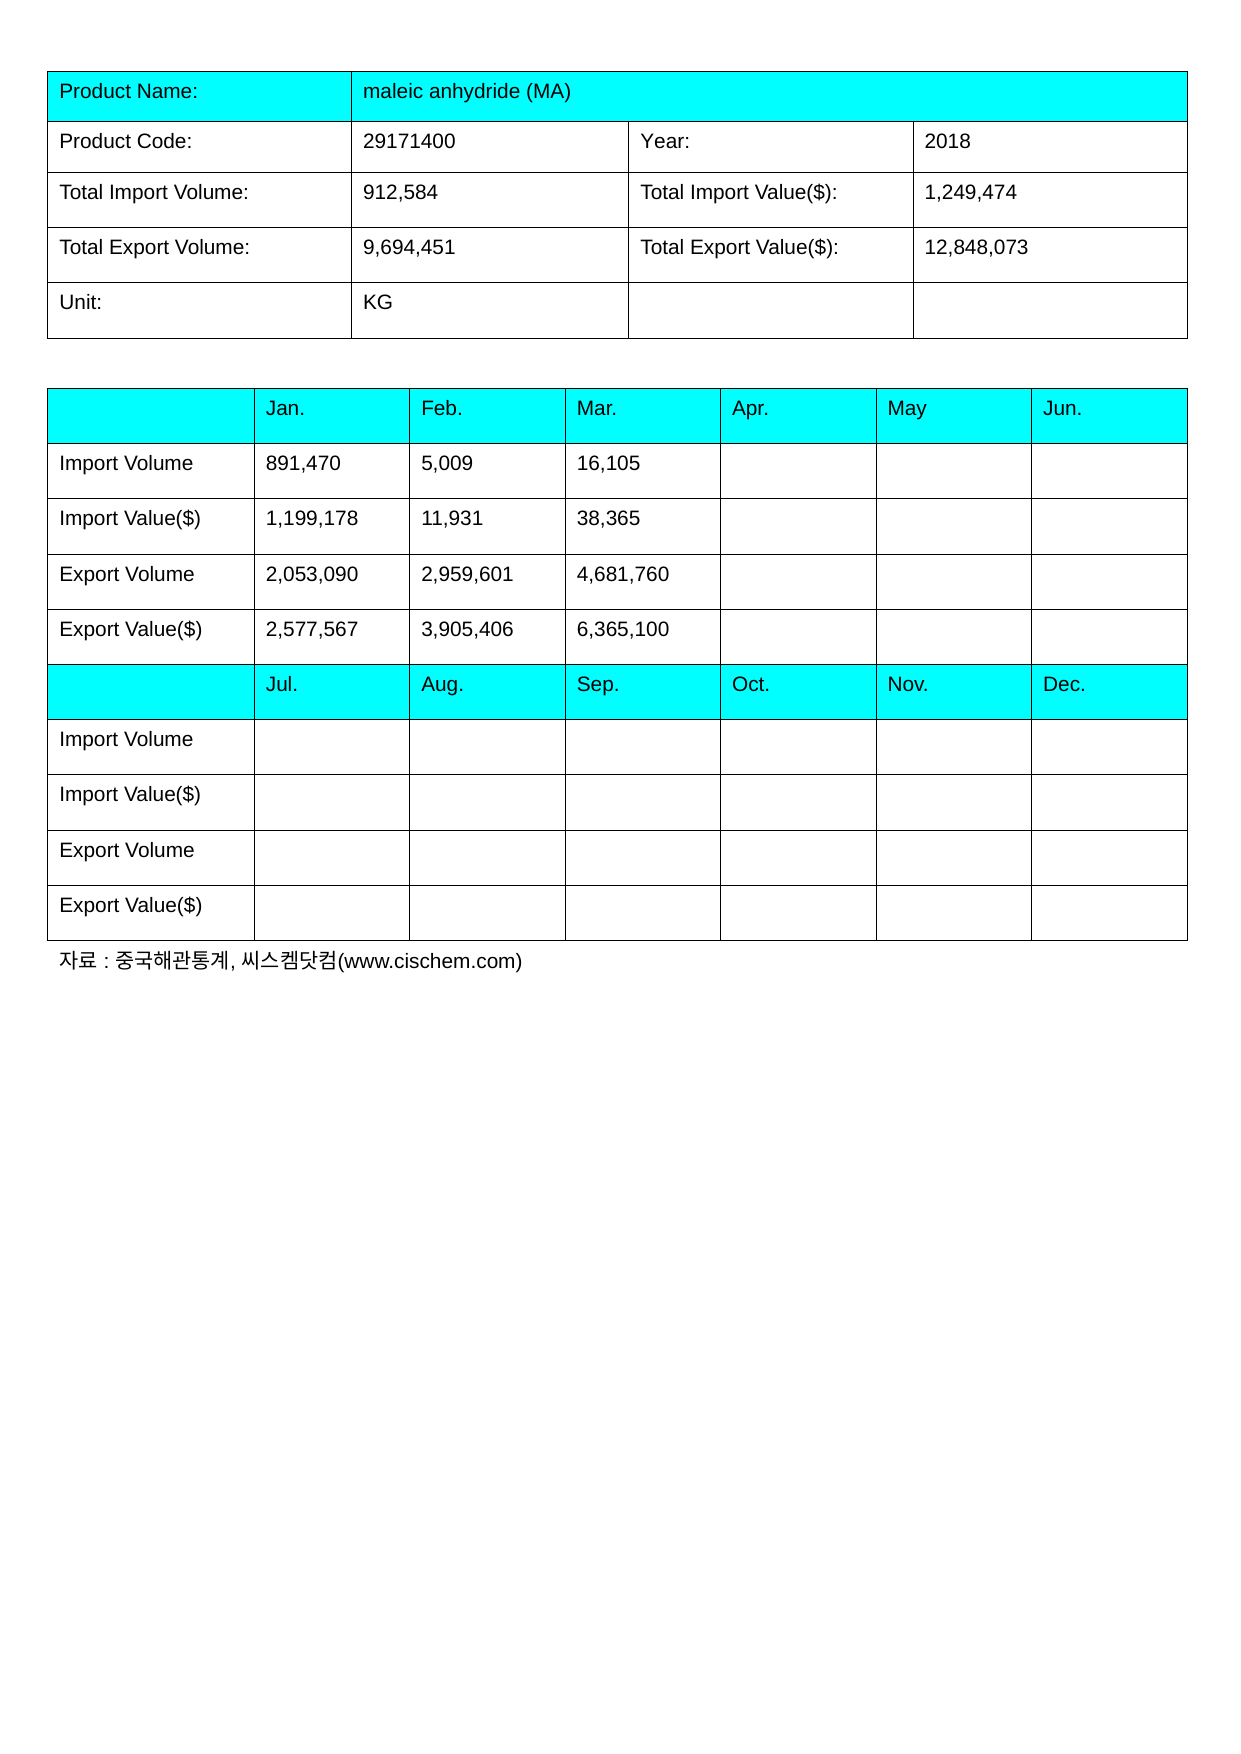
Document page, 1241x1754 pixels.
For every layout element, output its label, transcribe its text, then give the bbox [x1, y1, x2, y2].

table_cell [877, 555, 1031, 609]
table_cell 1,199,178 [255, 499, 409, 553]
table_cell 2,053,090 [255, 555, 409, 609]
table_cell [255, 831, 409, 885]
table_cell Dec. [1032, 665, 1187, 719]
table_cell 891,470 [255, 444, 409, 498]
table_cell Year: [629, 122, 913, 172]
table_cell [914, 283, 1187, 337]
table_cell 2,959,601 [410, 555, 565, 609]
table_header [48, 389, 254, 443]
table_cell [566, 886, 720, 940]
table_cell Import Volume [48, 720, 254, 774]
table_cell [410, 775, 565, 829]
table_header Feb. [410, 389, 565, 443]
table_cell 11,931 [410, 499, 565, 553]
table_cell [877, 444, 1031, 498]
table_cell Total Export Value($): [629, 228, 913, 282]
table_cell [877, 775, 1031, 829]
table_cell [410, 886, 565, 940]
table_cell [877, 720, 1031, 774]
table_cell [721, 775, 876, 829]
table_cell Aug. [410, 665, 565, 719]
table_cell Total Export Volume: [48, 228, 351, 282]
table_cell Jul. [255, 665, 409, 719]
table_header Jun. [1032, 389, 1187, 443]
table_cell 38,365 [566, 499, 720, 553]
table_cell Total Import Value($): [629, 173, 913, 227]
table_cell [877, 610, 1031, 664]
table_cell [721, 499, 876, 553]
table_cell Nov. [877, 665, 1031, 719]
table_header Jan. [255, 389, 409, 443]
table_cell 9,694,451 [352, 228, 628, 282]
table_cell [721, 886, 876, 940]
table_cell 1,249,474 [914, 173, 1187, 227]
table_cell Import Value($) [48, 775, 254, 829]
table_header Mar. [566, 389, 720, 443]
table_cell 29171400 [352, 122, 628, 172]
table_cell 6,365,100 [566, 610, 720, 664]
table_cell [877, 831, 1031, 885]
table_cell [1032, 720, 1187, 774]
table_cell Export Value($) [48, 886, 254, 940]
text 자료 : 중국해관통계, 씨스켐닷컴(www.cischem.com) [59, 941, 1181, 978]
table_cell [566, 720, 720, 774]
table_cell Sep. [566, 665, 720, 719]
table_cell [1032, 886, 1187, 940]
table_cell Export Volume [48, 831, 254, 885]
table_cell 5,009 [410, 444, 565, 498]
table_cell [721, 610, 876, 664]
table_cell [1032, 610, 1187, 664]
table_cell [1032, 775, 1187, 829]
table_cell [877, 886, 1031, 940]
table_cell [410, 831, 565, 885]
table_cell KG [352, 283, 628, 337]
table_cell 4,681,760 [566, 555, 720, 609]
table_cell [721, 720, 876, 774]
table_cell [255, 775, 409, 829]
table_cell [1032, 444, 1187, 498]
table_cell Oct. [721, 665, 876, 719]
table_cell [1032, 831, 1187, 885]
table_cell [721, 444, 876, 498]
table_cell Import Volume [48, 444, 254, 498]
table_cell [877, 499, 1031, 553]
table_cell [255, 720, 409, 774]
table_cell [255, 886, 409, 940]
table_cell [566, 831, 720, 885]
table_header maleic anhydride (MA) [352, 72, 1187, 121]
table_cell Product Code: [48, 122, 351, 172]
table_header May [877, 389, 1031, 443]
table_header Product Name: [48, 72, 351, 121]
table_header Apr. [721, 389, 876, 443]
table_cell [566, 775, 720, 829]
table_cell [1032, 555, 1187, 609]
table_cell [1032, 499, 1187, 553]
table_cell Import Value($) [48, 499, 254, 553]
table_cell Export Value($) [48, 610, 254, 664]
table_cell 912,584 [352, 173, 628, 227]
table_cell 3,905,406 [410, 610, 565, 664]
table_cell 16,105 [566, 444, 720, 498]
table_cell Unit: [48, 283, 351, 337]
table_cell [629, 283, 913, 337]
table_cell [721, 831, 876, 885]
table_cell [721, 555, 876, 609]
table_cell 2018 [914, 122, 1187, 172]
table_cell Total Import Volume: [48, 173, 351, 227]
table_cell 2,577,567 [255, 610, 409, 664]
table_cell 12,848,073 [914, 228, 1187, 282]
table_cell [48, 665, 254, 719]
table_cell Export Volume [48, 555, 254, 609]
table_cell [410, 720, 565, 774]
